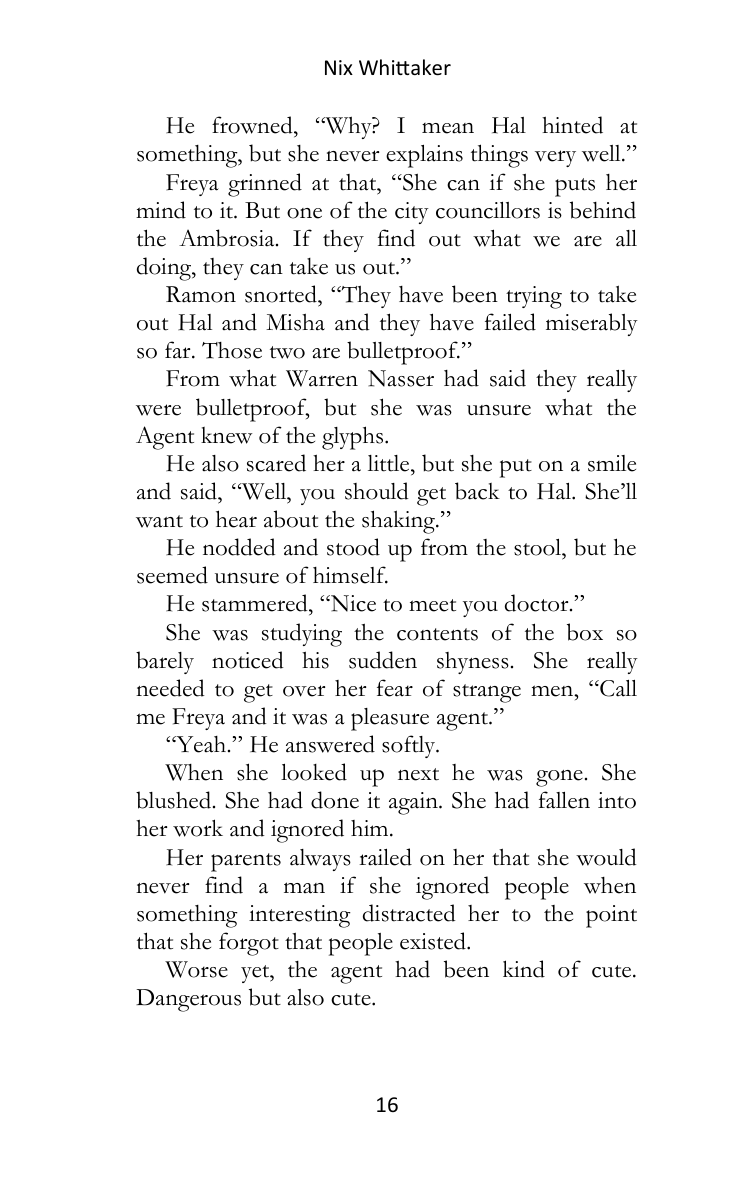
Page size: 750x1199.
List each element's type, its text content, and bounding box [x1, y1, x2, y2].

text Worse yet, the agent had been kind of cute. Dangerous but also cute. [136, 956, 638, 1012]
text She was studying the contents of the box so barely noticed his sudden shyness. She really needed to get over her fear of strange men, “Call me Freya and it was a pleasure agent.” [136, 618, 638, 731]
text He stammered, “Nice to meet you doctor.” [136, 590, 638, 618]
text He frowned, “Why? I mean Hal hinted at something, but she never explains things very well.” [136, 112, 638, 168]
text Ramon snorted, “They have been trying to take out Hal and Misha and they have failed miserably so far. Those two are bulletproof.” [136, 281, 638, 365]
text When she looked up next he was gone. She blushed. She had done it again. She had fallen into her work and ignored him. [136, 759, 638, 843]
text “Yeah.” He answered softly. [136, 731, 638, 759]
text Freya grinned at that, “She can if she puts her mind to it. But one of the city councillors is behind the Ambrosia. If they find out what we are all doing, they can take us out.” [136, 168, 638, 281]
text Her parents always railed on her that she would never find a man if she ignored people when something interesting distracted her to the point that she forgot that people existed. [136, 843, 638, 956]
text He also scared her a little, but she put on a smile and said, “Well, you should get back to Hal. She’ll want to hear about the shaking.” [136, 450, 638, 534]
text He nodded and stood up from the stool, but he seemed unsure of himself. [136, 534, 638, 590]
text From what Warren Nasser had said they really were bulletproof, but she was unsure what the Agent knew of the glyphs. [136, 365, 638, 450]
